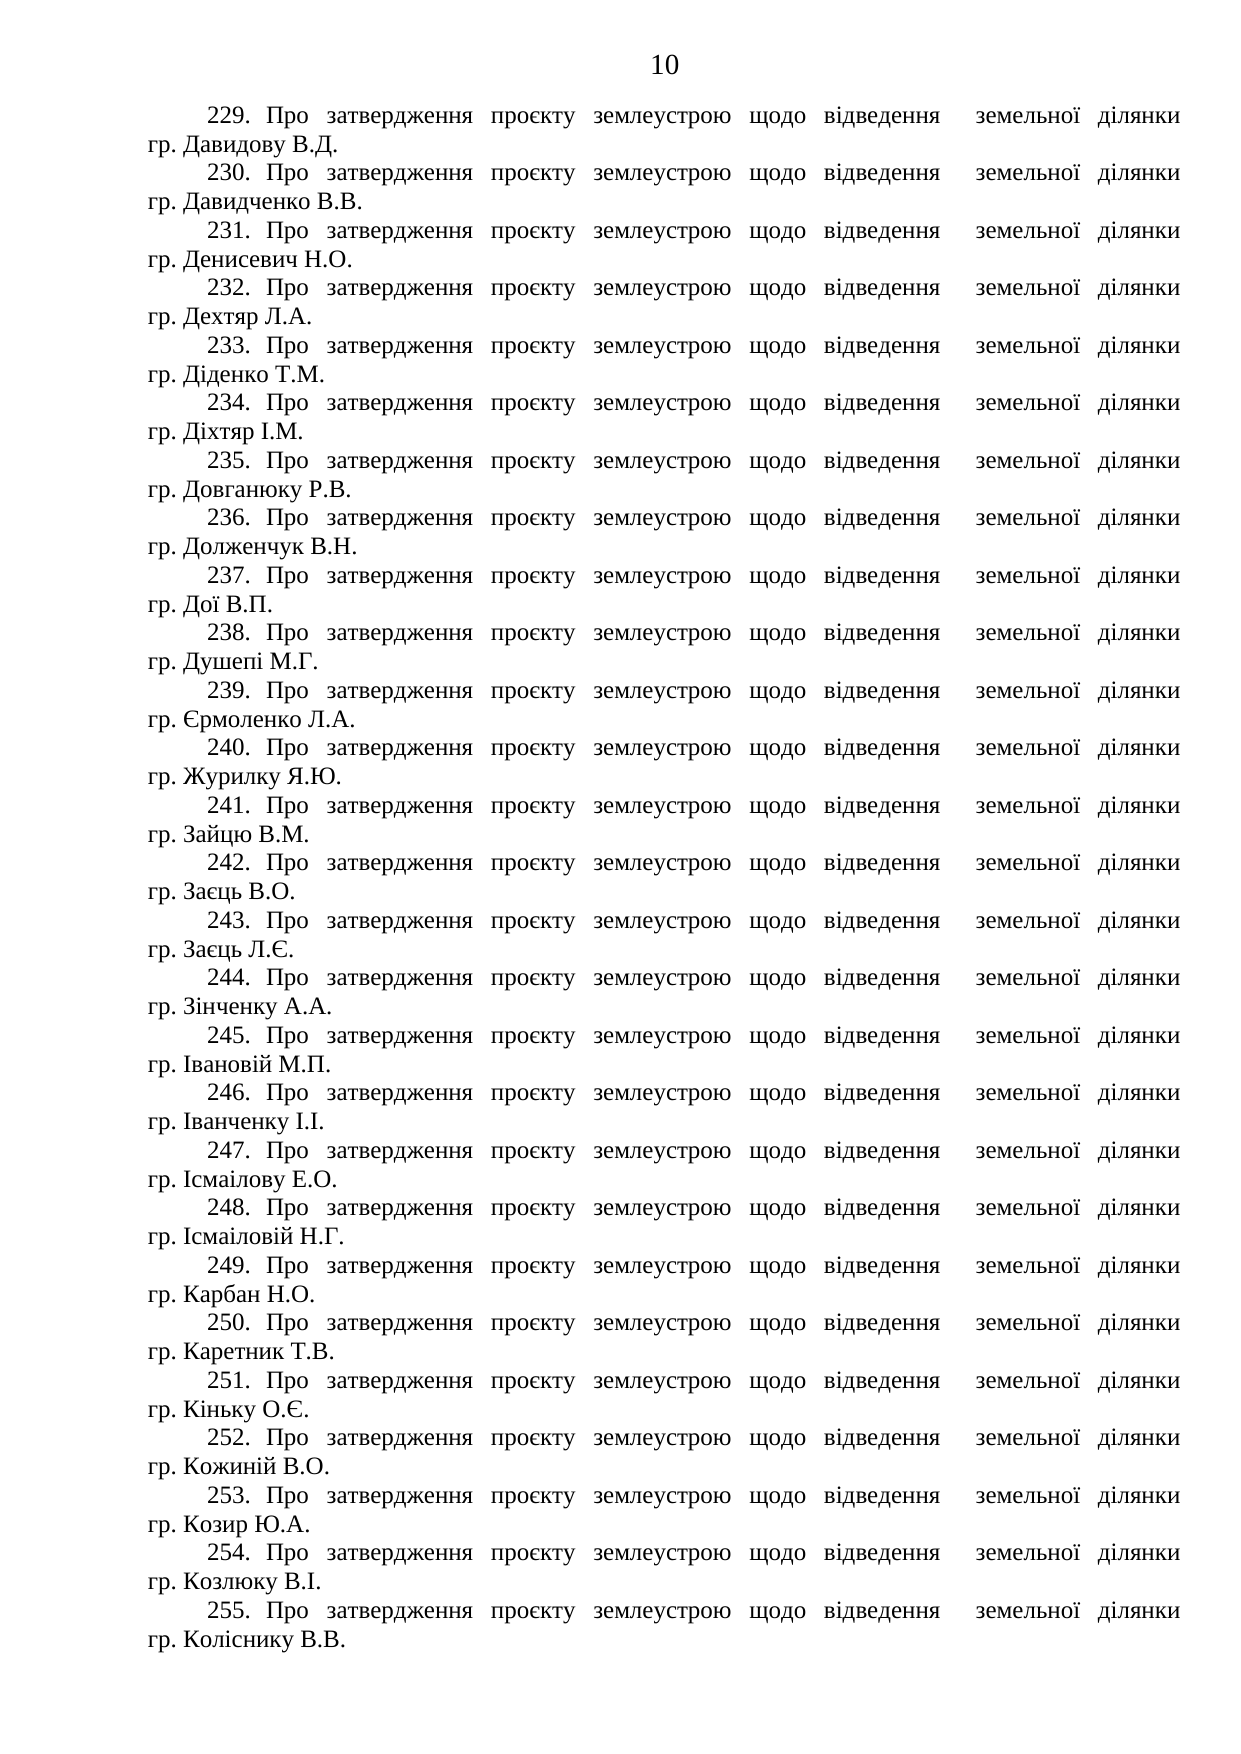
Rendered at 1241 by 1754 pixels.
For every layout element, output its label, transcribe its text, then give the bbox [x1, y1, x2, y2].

list Про затвердження проєкту землеустрою щодо відведення земельної ділянки гр. Діденко Т.М. [148, 330, 1181, 387]
list Про затвердження проєкту землеустрою щодо відведення земельної ділянки гр. Дої В.П. [148, 560, 1181, 617]
list Про затвердження проєкту землеустрою щодо відведення земельної ділянки гр. Журилку Я.Ю. [148, 732, 1181, 790]
list Про затвердження проєкту землеустрою щодо відведення земельної ділянки гр. Діхтяр І.М. [148, 387, 1181, 445]
list Про затвердження проєкту землеустрою щодо відведення земельної ділянки гр. Давидову В.Д. [148, 100, 1181, 157]
list Про затвердження проєкту землеустрою щодо відведення земельної ділянки гр. Івановій М.П. [148, 1020, 1181, 1077]
list Про затвердження проєкту землеустрою щодо відведення земельної ділянки гр. Дехтяр Л.А. [148, 272, 1181, 330]
list Про затвердження проєкту землеустрою щодо відведення земельної ділянки гр. Довганюку Р.В. [148, 445, 1181, 502]
list Про затвердження проєкту землеустрою щодо відведення земельної ділянки гр. Заєць В.О. [148, 847, 1181, 905]
list Про затвердження проєкту землеустрою щодо відведення земельної ділянки гр. Долженчук В.Н. [148, 502, 1181, 560]
list Про затвердження проєкту землеустрою щодо відведення земельної ділянки гр. Козир Ю.А. [148, 1480, 1181, 1537]
list Про затвердження проєкту землеустрою щодо відведення земельної ділянки гр. Зінченку А.А. [148, 962, 1181, 1020]
list Про затвердження проєкту землеустрою щодо відведення земельної ділянки гр. Кожиній В.О. [148, 1422, 1181, 1480]
list Про затвердження проєкту землеустрою щодо відведення земельної ділянки гр. Карбан Н.О. [148, 1250, 1181, 1307]
list Про затвердження проєкту землеустрою щодо відведення земельної ділянки гр. Козлюку В.І. [148, 1537, 1181, 1595]
list Про затвердження проєкту землеустрою щодо відведення земельної ділянки гр. Ісмаіловій Н.Г. [148, 1192, 1181, 1250]
list Про затвердження проєкту землеустрою щодо відведення земельної ділянки гр. Давидченко В.В. [148, 157, 1181, 215]
list Про затвердження проєкту землеустрою щодо відведення земельної ділянки гр. Зайцю В.М. [148, 790, 1181, 847]
list Про затвердження проєкту землеустрою щодо відведення земельної ділянки гр. Іванченку І.І. [148, 1077, 1181, 1135]
list Про затвердження проєкту землеустрою щодо відведення земельної ділянки гр. Каретник Т.В. [148, 1307, 1181, 1365]
list Про затвердження проєкту землеустрою щодо відведення земельної ділянки гр. Денисевич Н.О. [148, 215, 1181, 272]
list Про затвердження проєкту землеустрою щодо відведення земельної ділянки гр. Заєць Л.Є. [148, 905, 1181, 962]
list Про затвердження проєкту землеустрою щодо відведення земельної ділянки гр. Коліснику В.В. [148, 1595, 1181, 1652]
list Про затвердження проєкту землеустрою щодо відведення земельної ділянки гр. Кіньку О.Є. [148, 1365, 1181, 1422]
list Про затвердження проєкту землеустрою щодо відведення земельної ділянки гр. Ісмаілову Е.О. [148, 1135, 1181, 1192]
list Про затвердження проєкту землеустрою щодо відведення земельної ділянки гр. Душепі М.Г. [148, 617, 1181, 675]
list Про затвердження проєкту землеустрою щодо відведення земельної ділянки гр. Єрмоленко Л.А. [148, 675, 1181, 732]
